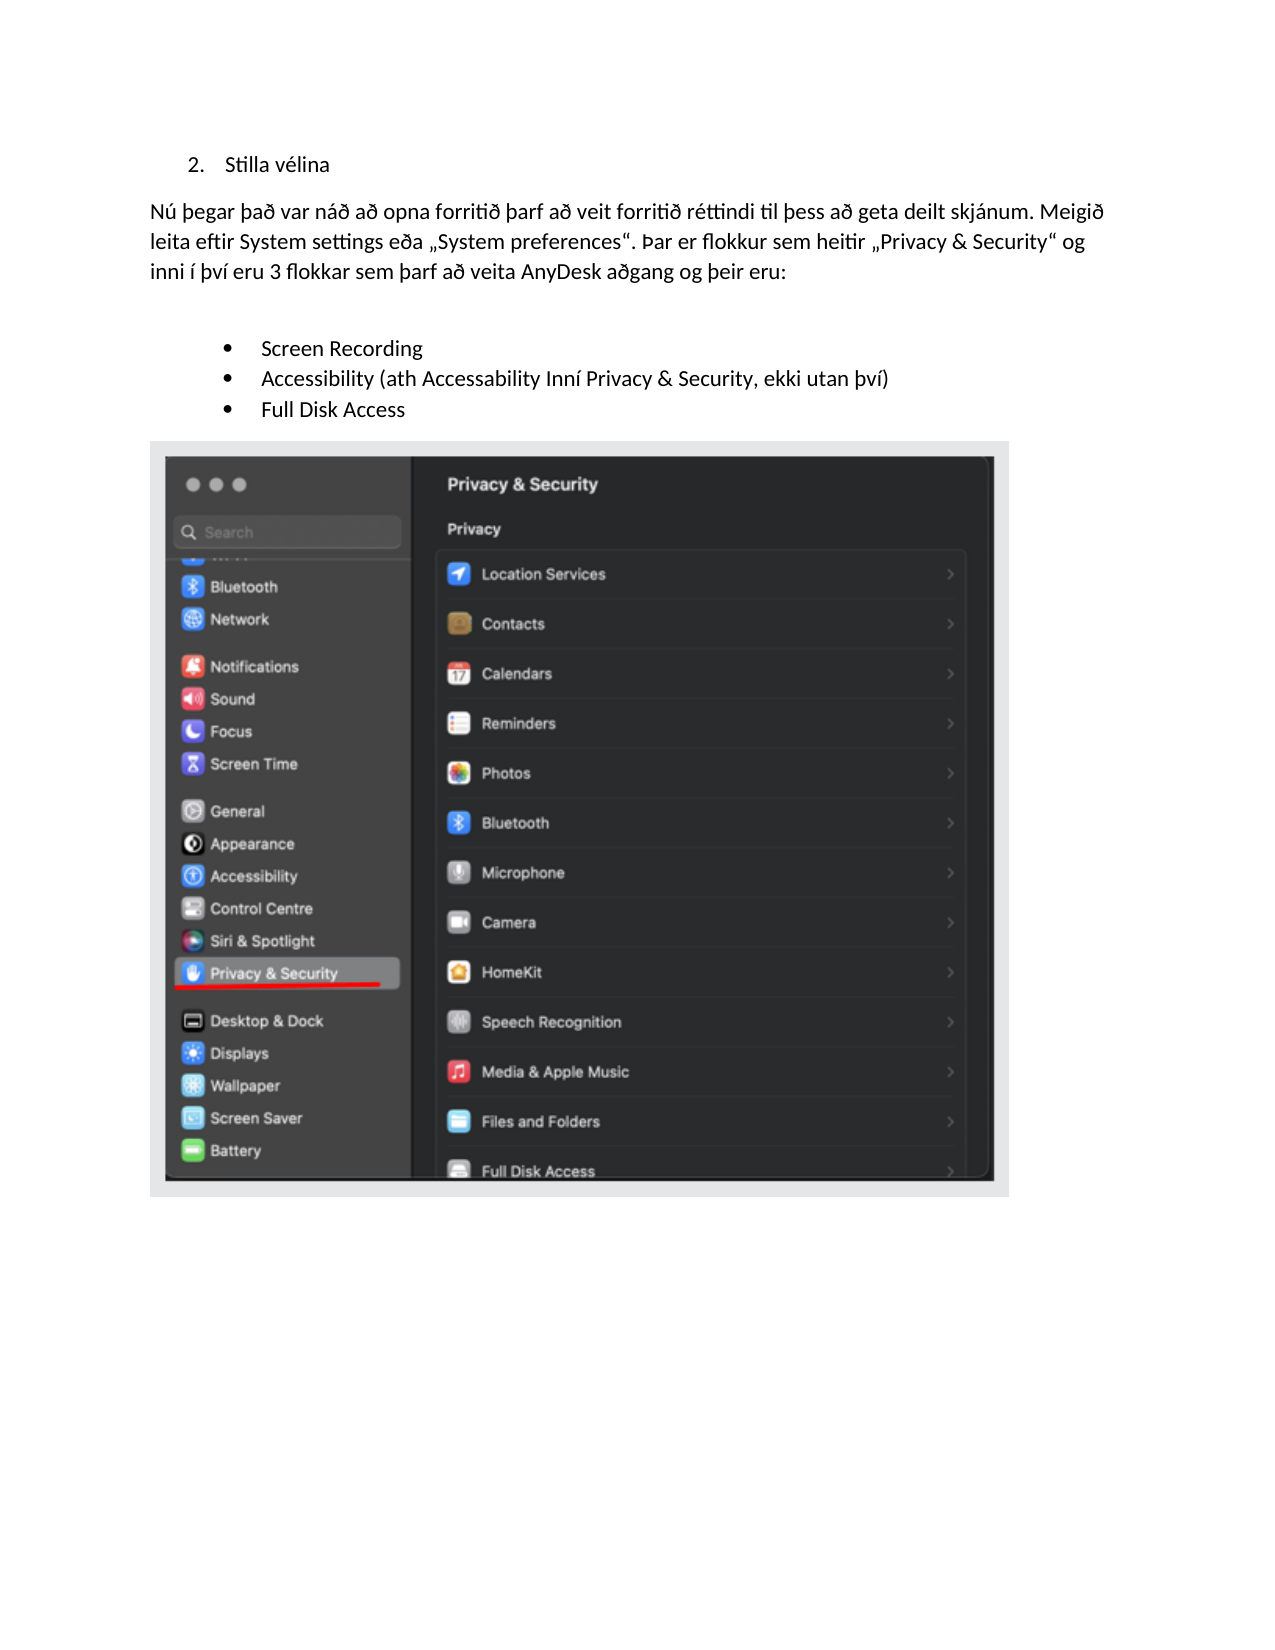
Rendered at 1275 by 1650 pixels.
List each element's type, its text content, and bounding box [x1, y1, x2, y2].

list Full Disk Access [223, 395, 1125, 423]
list Screen Recording [223, 334, 1125, 362]
text Nú þegar það var náð að opna forritið þarf að veit forritið réttindi til þess að geta deilt skjánum. Meigið leita eftir System settings eða „System preferences“. Þar er flokkur sem heitir „Privacy & Security“ og inni í því eru 3 flokkar sem þarf að veita AnyDesk aðgang og þeir eru: [150, 197, 1125, 316]
list Accessibility (ath Accessability Inní Privacy & Security, ekki utan því) [223, 364, 1125, 393]
list Stilla vélina [187, 150, 1125, 178]
picture [150, 441, 1010, 1197]
